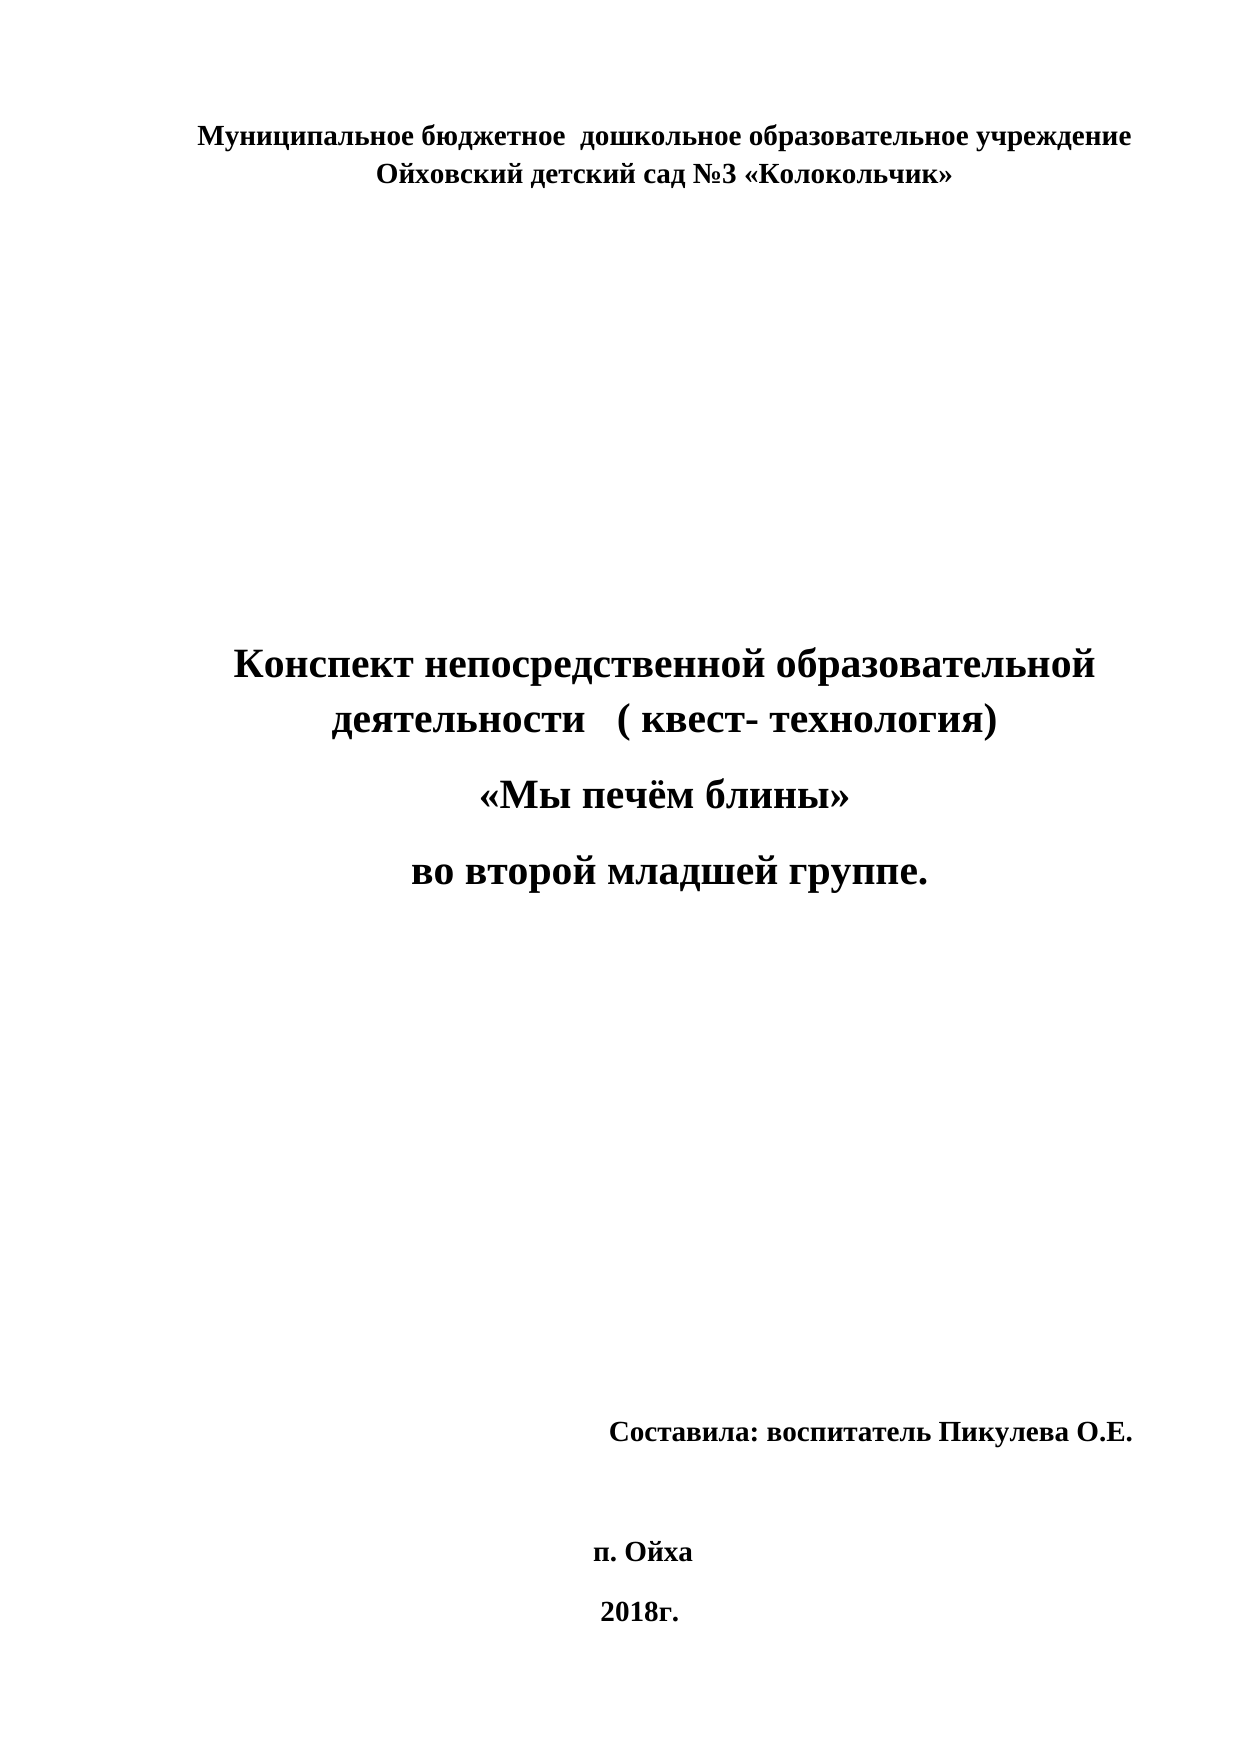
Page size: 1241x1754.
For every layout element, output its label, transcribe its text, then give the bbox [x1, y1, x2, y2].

text Муниципальное бюджетное дошкольное образовательное учреждение Ойховский детский сад №3 «Колокольчик» [177, 118, 1152, 190]
text «Мы печём блины» [177, 769, 1152, 817]
text Конспект непосредственной образовательной деятельности ( квест- технология) [177, 638, 1152, 742]
text Составила: воспитатель Пикулева О.Е. [177, 1414, 1152, 1448]
text во второй младшей группе. [177, 846, 1152, 893]
text п. Ойха [177, 1534, 1152, 1568]
text 2018г. [177, 1594, 1152, 1627]
